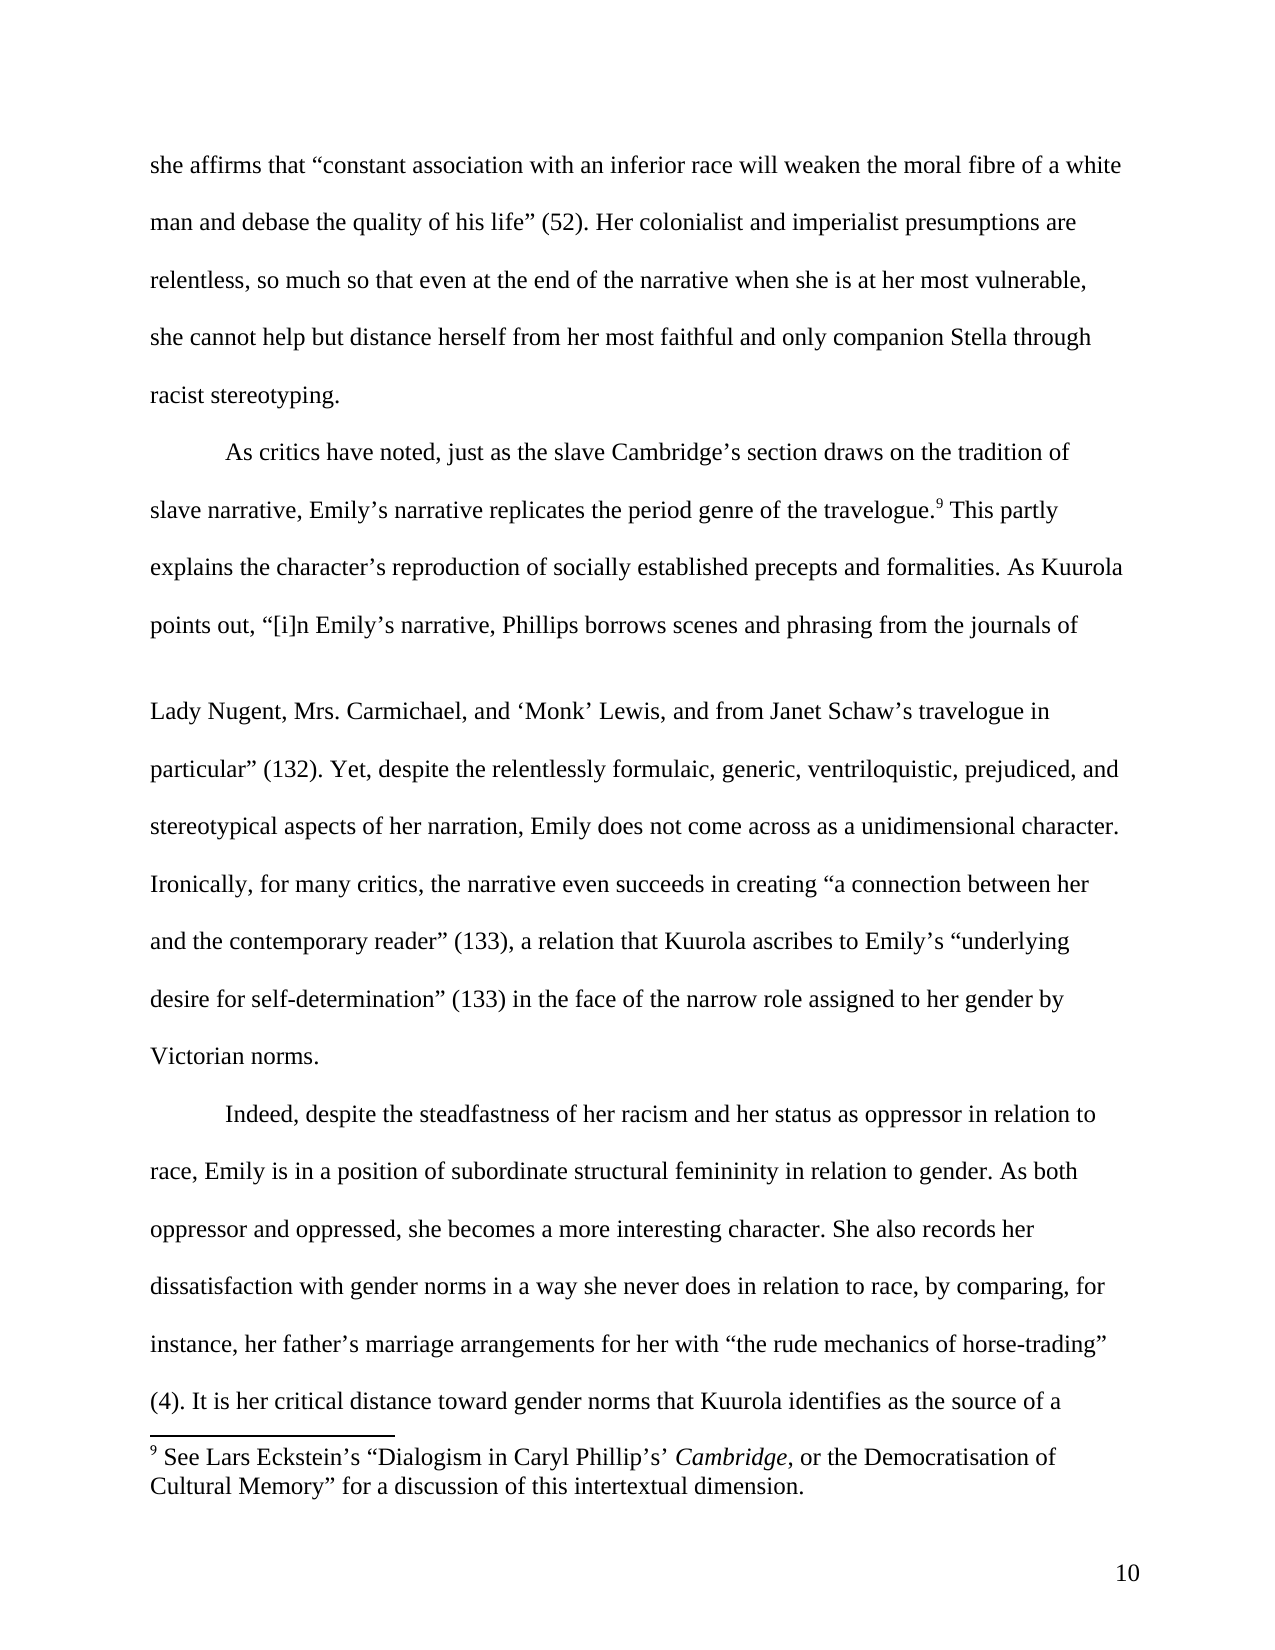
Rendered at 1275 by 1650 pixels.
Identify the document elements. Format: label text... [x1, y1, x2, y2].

text As critics have noted, just as the slave Cambridge’s section draws on the tradition of slave narrative, Emily’s narrative replicates the period genre of the travelogue. This partly explains the character’s reproduction of socially established precepts and formalities. As Kuurola points out, “[i]n Emily’s narrative, Phillips borrows scenes and phrasing from the journals of Lady Nugent, Mrs. Carmichael, and ‘Monk’ Lewis, and from Janet Schaw’s travelogue in particular” (132). Yet, despite the relentlessly formulaic, generic, ventriloquistic, prejudiced, and stereotypical aspects of her narration, Emily does not come across as a unidimensional character. Ironically, for many critics, the narrative even succeeds in creating “a connection between her and the contemporary reader” (133), a relation that Kuurola ascribes to Emily’s “underlying desire for self-determination” (133) in the face of the narrow role assigned to her gender by Victorian norms. [150, 437, 1125, 1070]
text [150, 150, 1125, 409]
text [150, 1099, 1125, 1415]
